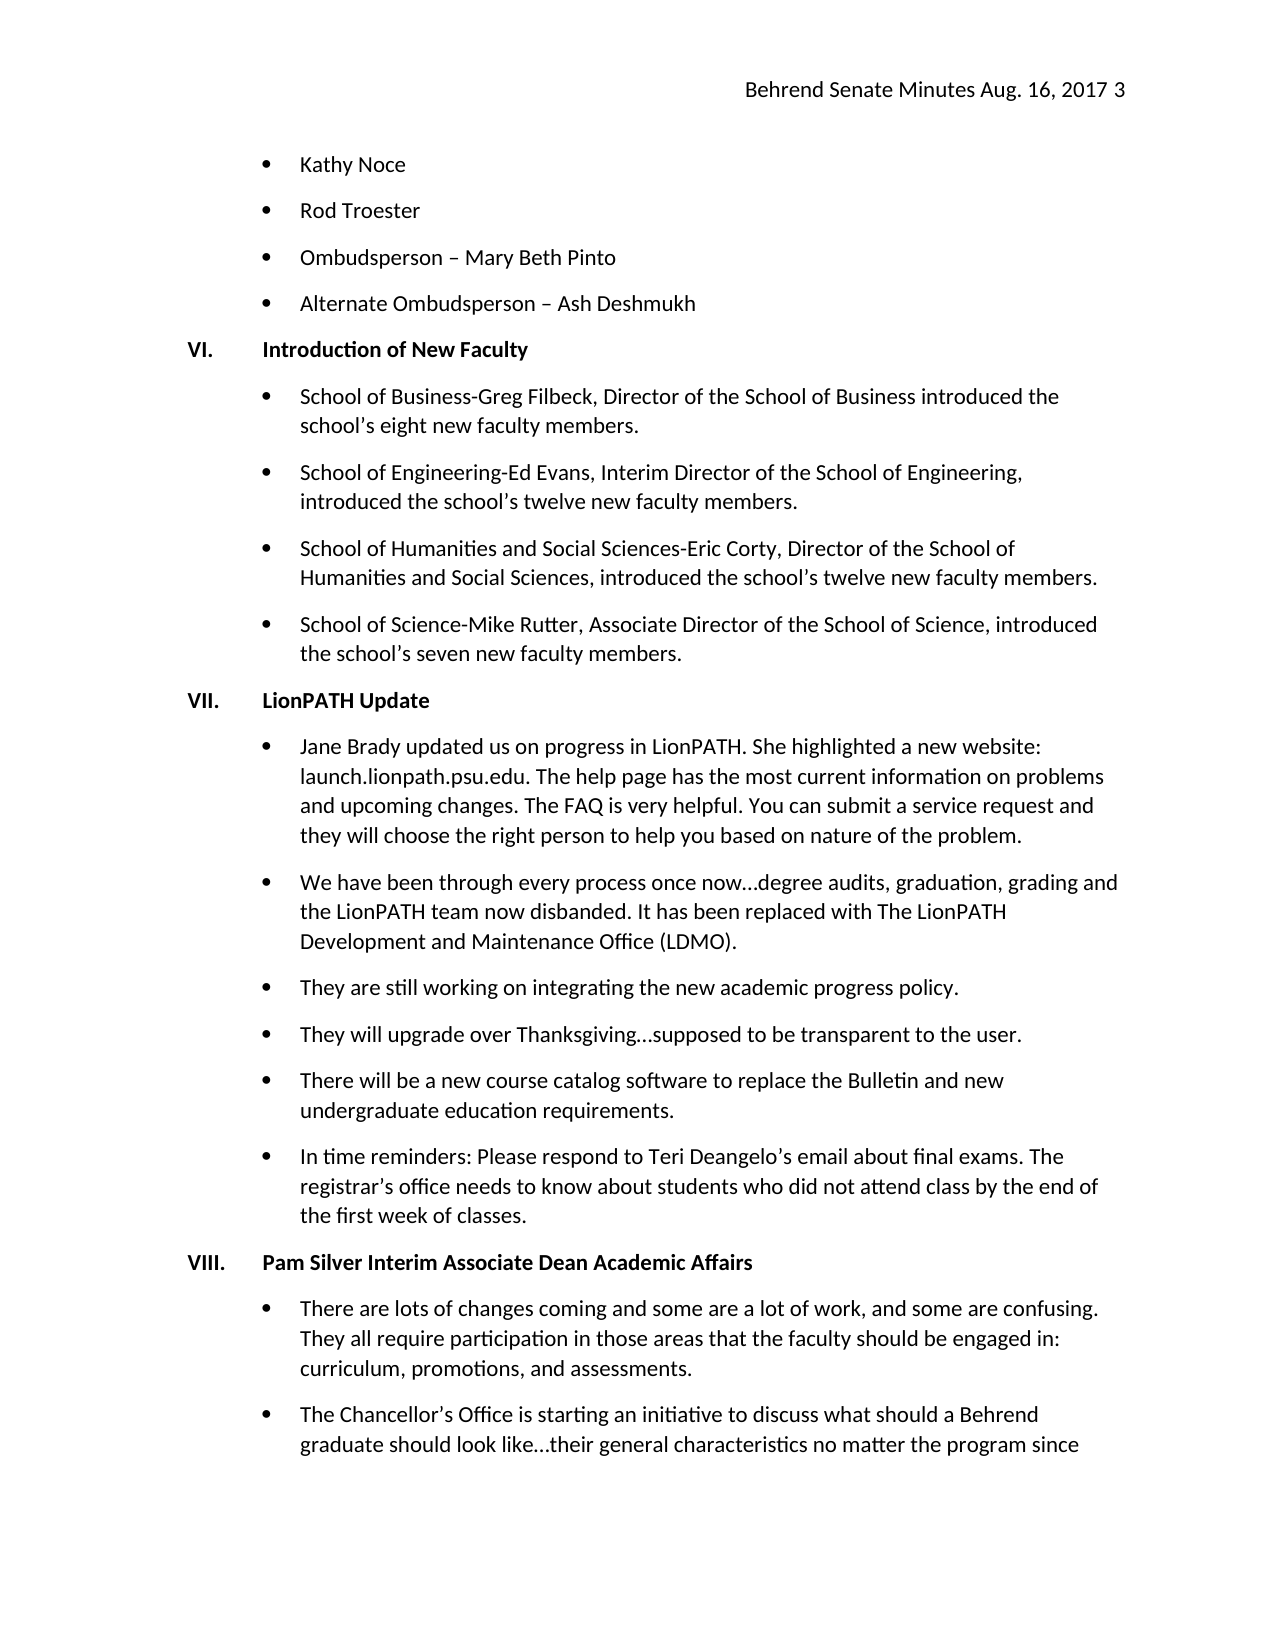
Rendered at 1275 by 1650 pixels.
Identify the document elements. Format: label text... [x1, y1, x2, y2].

list School of Science-Mike Rutter, Associate Director of the School of Science, introduced the school’s seven new faculty members. [262, 610, 1125, 668]
list School of Business-Greg Filbeck, Director of the School of Business introduced the school’s eight new faculty members. [262, 382, 1125, 439]
list School of Humanities and Social Sciences-Eric Corty, Director of the School of Humanities and Social Sciences, introduced the school’s twelve new faculty members. [262, 534, 1125, 592]
subtitle LionPATH Update [187, 686, 1125, 714]
list They are still working on integrating the new academic progress policy. [262, 973, 1125, 1001]
list There are lots of changes coming and some are a lot of work, and some are confusing. They all require participation in those areas that the faculty should be engaged in: curriculum, promotions, and assessments. [262, 1294, 1125, 1382]
list Ombudsperson – Mary Beth Pinto [262, 243, 1125, 271]
list Jane Brady updated us on progress in LionPATH. She highlighted a new website: launch.lionpath.psu.edu. The help page has the most current information on problems and upcoming changes. The FAQ is very helpful. You can submit a service request and they will choose the right person to help you based on nature of the problem. [262, 732, 1125, 849]
list Alternate Ombudsperson – Ash Deshmukh [262, 289, 1125, 317]
list In time reminders: Please respond to Teri Deangelo’s email about final exams. The registrar’s office needs to know about students who did not attend class by the end of the first week of classes. [262, 1142, 1125, 1229]
subtitle Introduction of New Faculty [187, 335, 1125, 363]
subtitle Pam Silver Interim Associate Dean Academic Affairs [187, 1248, 1125, 1276]
list Kathy Noce [262, 150, 1125, 178]
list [262, 1400, 1125, 1458]
list There will be a new course catalog software to replace the Bulletin and new undergraduate education requirements. [262, 1066, 1125, 1124]
list School of Engineering-Ed Evans, Interim Director of the School of Engineering, introduced the school’s twelve new faculty members. [262, 458, 1125, 516]
list They will upgrade over Thanksgiving…supposed to be transparent to the user. [262, 1020, 1125, 1048]
list Rod Troester [262, 196, 1125, 224]
list We have been through every process once now…degree audits, graduation, grading and the LionPATH team now disbanded. It has been replaced with The LionPATH Development and Maintenance Office (LDMO). [262, 868, 1125, 955]
